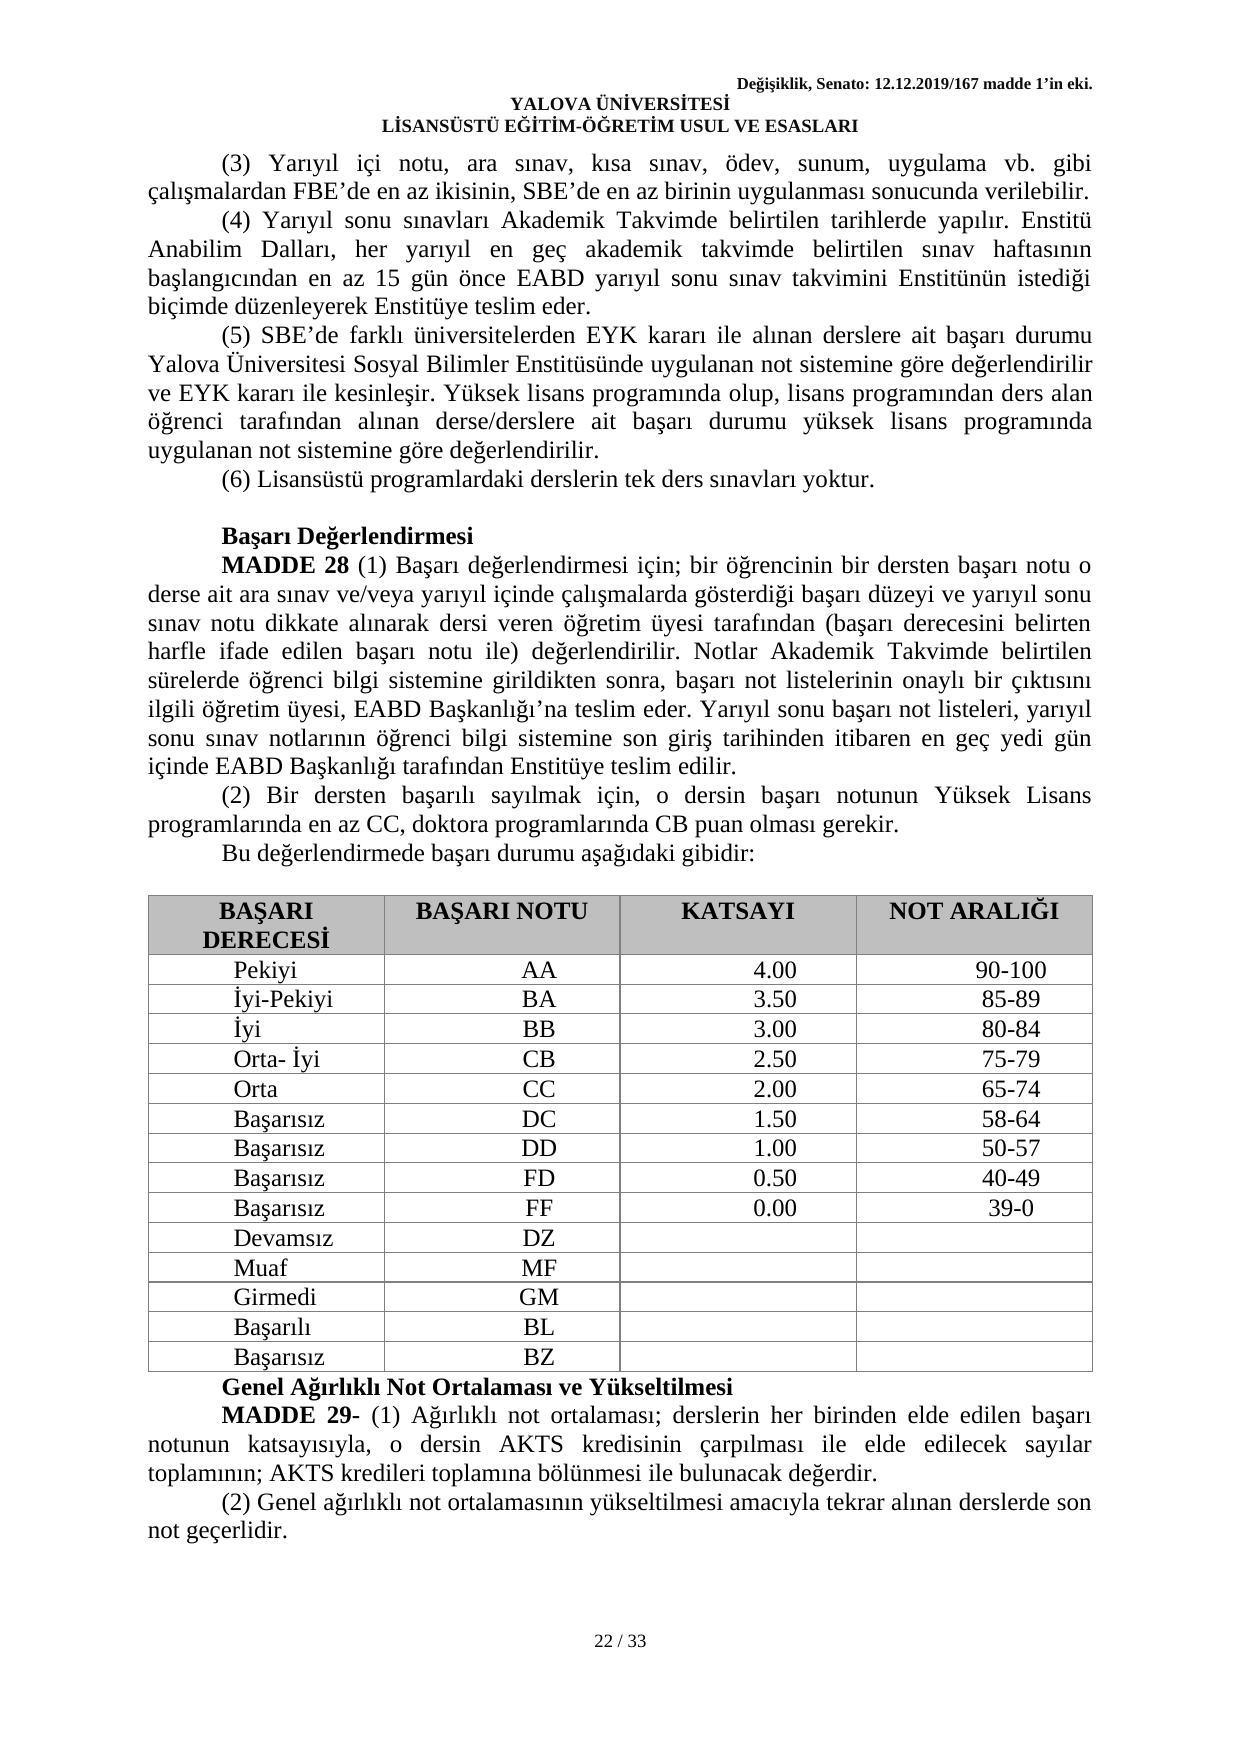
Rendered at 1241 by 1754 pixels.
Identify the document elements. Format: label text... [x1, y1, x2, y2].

table_cell 40-49 [857, 1163, 1092, 1192]
table_cell 58-64 [857, 1104, 1092, 1132]
table_cell 2.00 [621, 1074, 856, 1103]
table_cell [857, 1342, 1092, 1371]
table_cell BA [385, 985, 619, 1013]
table_header NOT ARALIĞI [857, 896, 1092, 954]
table_cell Pekiyi [149, 955, 384, 983]
table_cell DD [385, 1134, 619, 1162]
table_cell İyi-Pekiyi [149, 985, 384, 1013]
table_cell İyi [149, 1014, 384, 1043]
table_cell GM [385, 1283, 619, 1311]
table_cell DZ [385, 1223, 619, 1252]
text (5) SBE’de farklı üniversitelerden EYK kararı ile alınan derslere ait başarı durumu Yalova Üniversitesi Sosyal Bilimler Enstitüsünde uygulanan not sistemine göre değerlendirilir ve EYK kararı ile kesinleşir. Yüksek lisans programında olup, lisans programından ders alan öğrenci tarafından alınan derse/derslere ait başarı durumu yüksek lisans programında uygulanan not sistemine göre değerlendirilir. [148, 320, 1093, 464]
table_cell FD [385, 1163, 619, 1192]
text Başarı Değerlendirmesi [148, 521, 1093, 550]
text (2) Genel ağırlıklı not ortalamasının yükseltilmesi amacıyla tekrar alınan derslerde son not geçerlidir. [148, 1487, 1093, 1544]
table_cell 65-74 [857, 1074, 1092, 1103]
table_header KATSAYI [621, 896, 856, 954]
table_header BAŞARI NOTU [385, 896, 619, 954]
table_cell CB [385, 1044, 619, 1073]
table_cell Başarısız [149, 1193, 384, 1222]
table_cell 80-84 [857, 1014, 1092, 1043]
table_cell [621, 1342, 856, 1371]
table_cell 2.50 [621, 1044, 856, 1073]
table_cell [857, 1283, 1092, 1311]
table_cell 3.50 [621, 985, 856, 1013]
table_cell FF [385, 1193, 619, 1222]
table_cell [857, 1253, 1092, 1281]
text Bu değerlendirmede başarı durumu aşağıdaki gibidir: [148, 838, 1093, 866]
table_cell [621, 1312, 856, 1341]
text (4) Yarıyıl sonu sınavları Akademik Takvimde belirtilen tarihlerde yapılır. Enstitü Anabilim Dalları, her yarıyıl en geç akademik takvimde belirtilen sınav haftasının başlangıcından en az 15 gün önce EABD yarıyıl sonu sınav takvimini Enstitünün istediği biçimde düzenleyerek Enstitüye teslim eder. [148, 205, 1093, 320]
table_cell 1.00 [621, 1134, 856, 1162]
table_cell 50-57 [857, 1134, 1092, 1162]
table_cell CC [385, 1074, 619, 1103]
table_cell 1.50 [621, 1104, 856, 1132]
table_cell [621, 1253, 856, 1281]
text Genel Ağırlıklı Not Ortalaması ve Yükseltilmesi [148, 1372, 1093, 1401]
text MADDE 29- (1) Ağırlıklı not ortalaması; derslerin her birinden elde edilen başarı notunun katsayısıyla, o dersin AKTS kredisinin çarpılması ile elde edilecek sayılar toplamının; AKTS kredileri toplamına bölünmesi ile bulunacak değerdir. [148, 1401, 1093, 1487]
table_cell Başarısız [149, 1163, 384, 1192]
table_cell Orta [149, 1074, 384, 1103]
table_cell 4.00 [621, 955, 856, 983]
text MADDE 28 (1) Başarı değerlendirmesi için; bir öğrencinin bir dersten başarı notu o derse ait ara sınav ve/veya yarıyıl içinde çalışmalarda gösterdiği başarı düzeyi ve yarıyıl sonu sınav notu dikkate alınarak dersi veren öğretim üyesi tarafından (başarı derecesini belirten harfle ifade edilen başarı notu ile) değerlendirilir. Notlar Akademik Takvimde belirtilen sürelerde öğrenci bilgi sistemine girildikten sonra, başarı not listelerinin onaylı bir çıktısını ilgili öğretim üyesi, EABD Başkanlığı’na teslim eder. Yarıyıl sonu başarı not listeleri, yarıyıl sonu sınav notlarının öğrenci bilgi sistemine son giriş tarihinden itibaren en geç yedi gün içinde EABD Başkanlığı tarafından Enstitüye teslim edilir. [148, 550, 1093, 780]
table_cell Başarısız [149, 1342, 384, 1371]
table_cell Başarısız [149, 1104, 384, 1132]
table_cell [621, 1223, 856, 1252]
table_cell Girmedi [149, 1283, 384, 1311]
table_cell 0.00 [621, 1193, 856, 1222]
table_cell Başarılı [149, 1312, 384, 1341]
table_cell Devamsız [149, 1223, 384, 1252]
table_cell 39-0 [857, 1193, 1092, 1222]
text (2) Bir dersten başarılı sayılmak için, o dersin başarı notunun Yüksek Lisans programlarında en az CC, doktora programlarında CB puan olması gerekir. [148, 780, 1093, 838]
table_cell AA [385, 955, 619, 983]
table_cell [857, 1223, 1092, 1252]
text (3) Yarıyıl içi notu, ara sınav, kısa sınav, ödev, sunum, uygulama vb. gibi çalışmalardan FBE’de en az ikisinin, SBE’de en az birinin uygulanması sonucunda verilebilir. [148, 148, 1093, 205]
table_cell [621, 1283, 856, 1311]
text (6) Lisansüstü programlardaki derslerin tek ders sınavları yoktur. [148, 464, 1093, 493]
table_cell Orta- İyi [149, 1044, 384, 1073]
table_cell 90-100 [857, 955, 1092, 983]
table_cell [857, 1312, 1092, 1341]
table_cell 75-79 [857, 1044, 1092, 1073]
table_cell DC [385, 1104, 619, 1132]
table_cell BB [385, 1014, 619, 1043]
table_cell 3.00 [621, 1014, 856, 1043]
table_header BAŞARI DERECESİ [149, 896, 384, 954]
table_cell 0.50 [621, 1163, 856, 1192]
table_cell BZ [385, 1342, 619, 1371]
table_cell Başarısız [149, 1134, 384, 1162]
table_cell Muaf [149, 1253, 384, 1281]
table_cell 85-89 [857, 985, 1092, 1013]
table_cell MF [385, 1253, 619, 1281]
table_cell BL [385, 1312, 619, 1341]
